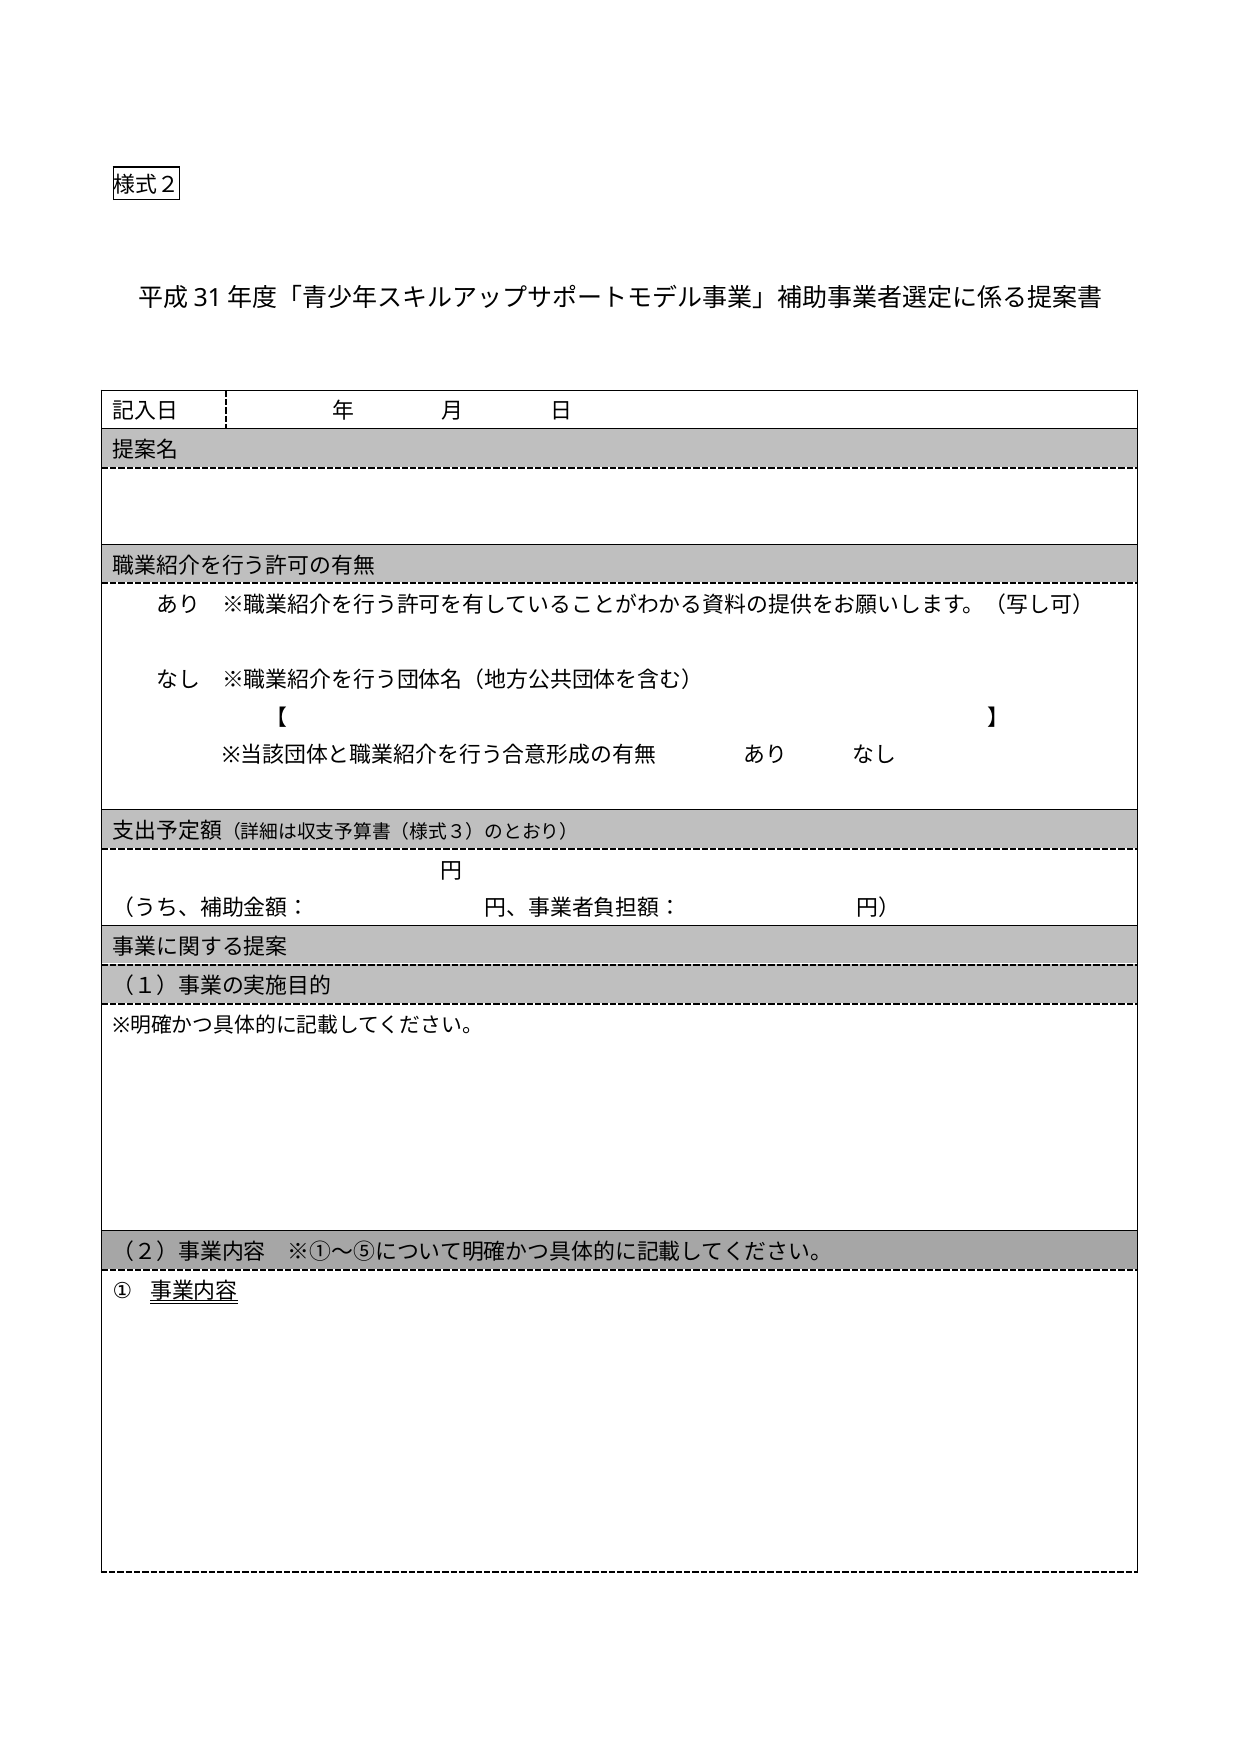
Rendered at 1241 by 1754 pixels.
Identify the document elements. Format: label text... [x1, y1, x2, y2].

text 平成31年度「青少年スキルアップサポートモデル事業」補助事業者選定に係る提案書 [112, 277, 1128, 314]
table_cell ※明確かつ具体的に記載してください。 [102, 1003, 1137, 1230]
table_header 記入日 [102, 391, 226, 428]
table_header 年 月 日 [226, 391, 1137, 428]
text 様式２ [112, 164, 1128, 202]
table_cell [102, 467, 1137, 544]
table_cell 事業に関する提案 [102, 926, 1137, 963]
table_cell （２）事業内容 ※①～⑤について明確かつ具体的に記載してください。 [102, 1231, 1137, 1269]
table_cell あり ※職業紹介を行う許可を有していることがわかる資料の提供をお願いします。（写し可） なし ※職業紹介を行う団体名（地方公共団体を含む） 【 】 ※当該団体と職業紹介を行う合意形成の有無 あり なし [102, 582, 1137, 809]
table_cell 職業紹介を行う許可の有無 [102, 545, 1137, 582]
table_cell 事業内容 [102, 1269, 1137, 1571]
table_cell 提案名 [102, 429, 1137, 467]
table_cell 支出予定額（詳細は収支予算書（様式３）のとおり） [102, 810, 1137, 848]
table_cell （１）事業の実施目的 [102, 964, 1137, 1003]
table_cell 円 （うち、補助金額： 円、事業者負担額： 円） [102, 848, 1137, 925]
